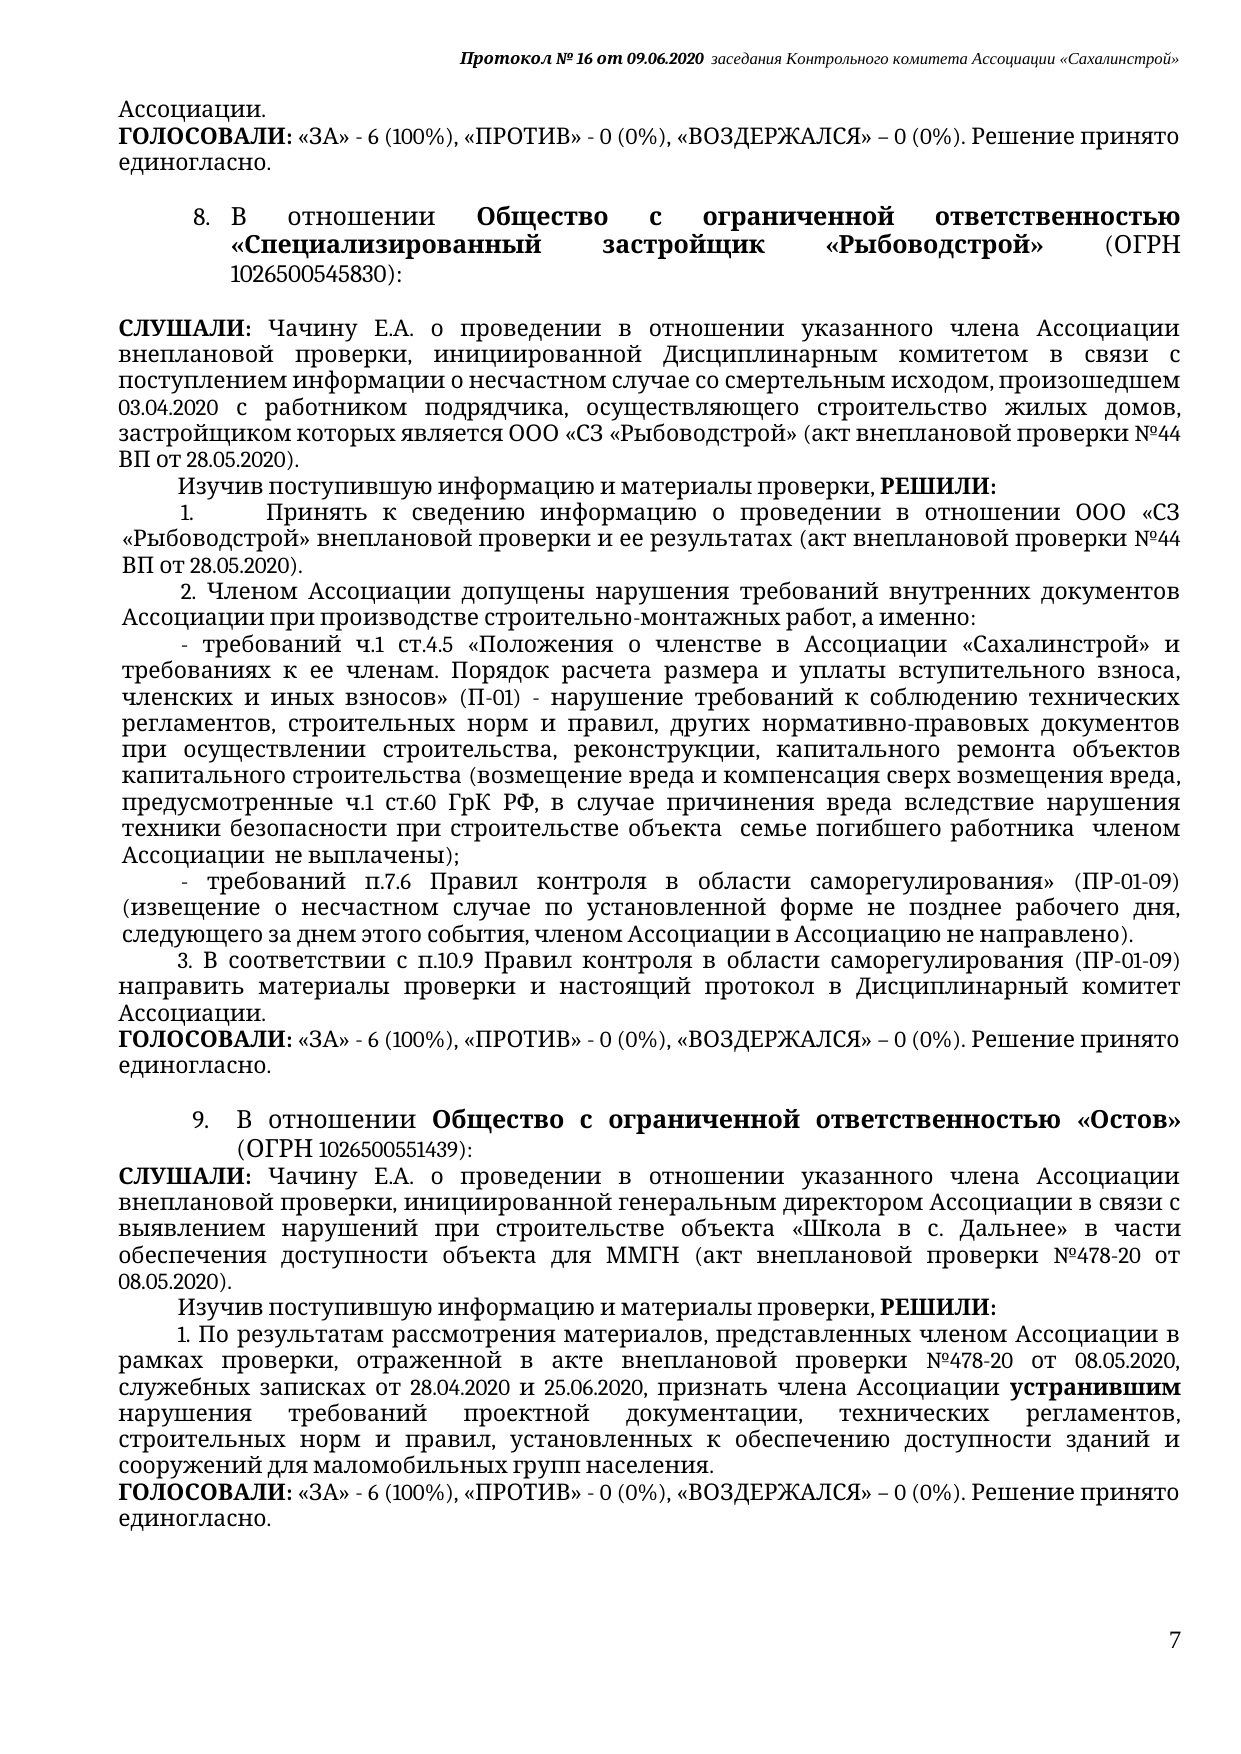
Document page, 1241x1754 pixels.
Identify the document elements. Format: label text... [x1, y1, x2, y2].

list - требований ч.1 ст.4.5 «Положения о членстве в Ассоциации «Сахалинстрой» и требованиях к ее членам. Порядок расчета размера и уплаты вступительного взноса, членских и иных взносов» (П-01) - нарушение требований к соблюдению технических регламентов, строительных норм и правил, других нормативно-правовых документов при осуществлении строительства, реконструкции, капитального ремонта объектов капитального строительства (возмещение вреда и компенсация сверх возмещения вреда, предусмотренные ч.1 ст.60 ГрК РФ, в случае причинения вреда вследствие нарушения техники безопасности при строительстве объекта семье погибшего работника членом Ассоциации не выплачены); [122, 632, 1181, 869]
text ГОЛОСОВАЛИ: «ЗА» - 6 (100%), «ПРОТИВ» - 0 (0%), «ВОЗДЕРЖАЛСЯ» – 0 (0%). Решение принято единогласно. [118, 1027, 1181, 1079]
list Изучив поступившую информацию и материалы проверки, РЕШИЛИ: [118, 473, 1181, 500]
text 1. По результатам рассмотрения материалов, представленных членом Ассоциации в рамках проверки, отраженной в акте внеплановой проверки №478-20 от 08.05.2020, служебных записках от 28.04.2020 и 25.06.2020, признать члена Ассоциации устранившим нарушения требований проектной документации, технических регламентов, строительных норм и правил, установленных к обеспечению доступности зданий и сооружений для маломобильных групп населения. [118, 1322, 1181, 1480]
list 1. Принять к сведению информацию о проведении в отношении ООО «СЗ «Рыбоводстрой» внеплановой проверки и ее результатах (акт внеплановой проверки №44 ВП от 28.05.2020). [122, 500, 1181, 579]
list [118, 97, 1181, 124]
list СЛУШАЛИ: Чачину Е.А. о проведении в отношении указанного члена Ассоциации внеплановой проверки, инициированной генеральным директором Ассоциации в связи с выявлением нарушений при строительстве объекта «Школа в с. Дальнее» в части обеспечения доступности объекта для ММГН (акт внеплановой проверки №478-20 от 08.05.2020). [118, 1163, 1181, 1295]
text ГОЛОСОВАЛИ: «ЗА» - 6 (100%), «ПРОТИВ» - 0 (0%), «ВОЗДЕРЖАЛСЯ» – 0 (0%). Решение принято единогласно. [118, 124, 1181, 176]
list В отношении Общество с ограниченной ответственностью «Специализированный застройщик «Рыбоводстрой» (ОГРН 1026500545830): [193, 203, 1181, 289]
text 9. В отношении Общество с ограниченной ответственностью «Остов» (ОГРН 1026500551439): [192, 1106, 1181, 1163]
list Изучив поступившую информацию и материалы проверки, РЕШИЛИ: [118, 1295, 1181, 1322]
list СЛУШАЛИ: Чачину Е.А. о проведении в отношении указанного члена Ассоциации внеплановой проверки, инициированной Дисциплинарным комитетом в связи с поступлением информации о несчастном случае со смертельным исходом, произошедшем 03.04.2020 с работником подрядчика, осуществляющего строительство жилых домов, застройщиком которых является ООО «СЗ «Рыбоводстрой» (акт внеплановой проверки №44 ВП от 28.05.2020). [118, 315, 1181, 473]
text ГОЛОСОВАЛИ: «ЗА» - 6 (100%), «ПРОТИВ» - 0 (0%), «ВОЗДЕРЖАЛСЯ» – 0 (0%). Решение принято единогласно. [118, 1480, 1181, 1532]
list 2. Членом Ассоциации допущены нарушения требований внутренних документов Ассоциации при производстве строительно-монтажных работ, а именно: [122, 579, 1181, 632]
list - требований п.7.6 Правил контроля в области саморегулирования» (ПР-01-09) (извещение о несчастном случае по установленной форме не позднее рабочего дня, следующего за днем этого события, членом Ассоциации в Ассоциацию не направлено). [122, 869, 1181, 948]
